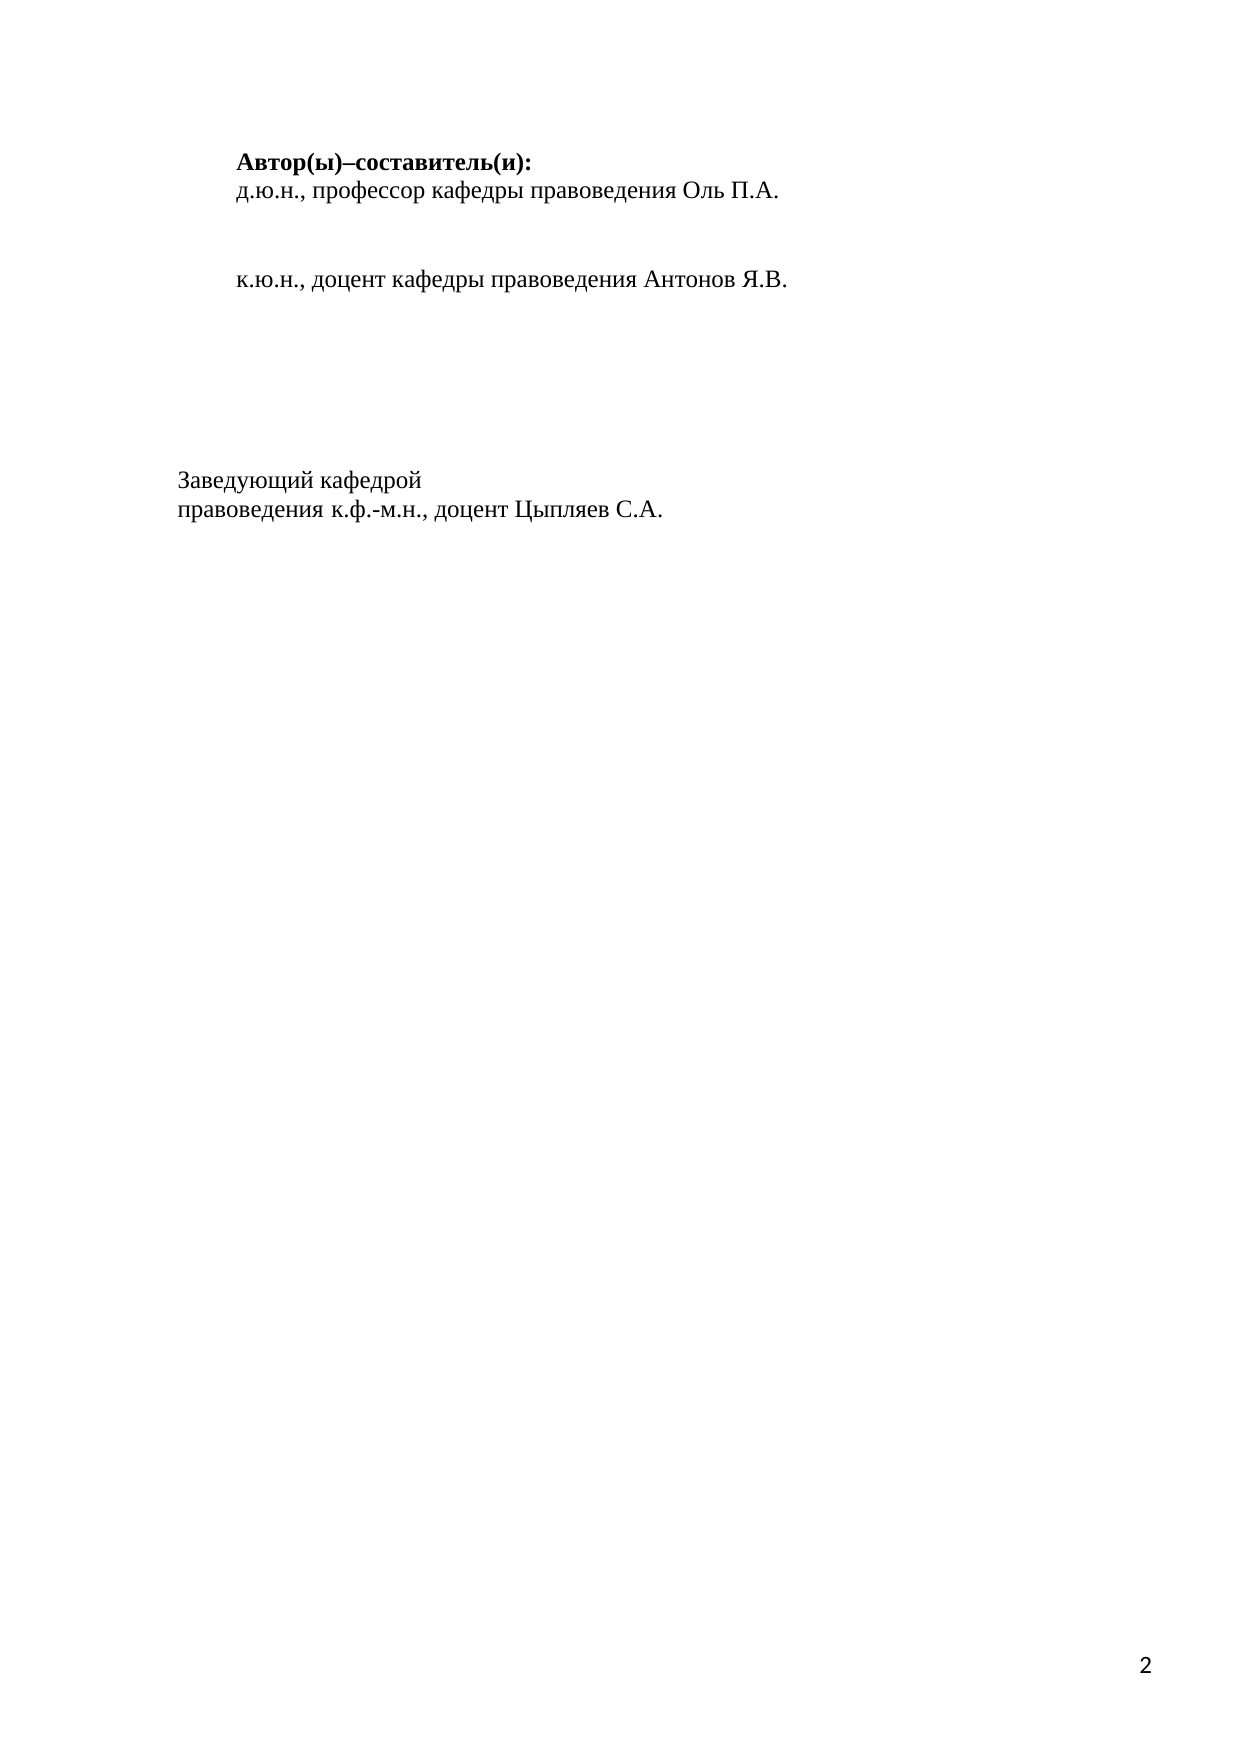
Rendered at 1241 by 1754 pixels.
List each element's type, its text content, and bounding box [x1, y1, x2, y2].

text Автор(ы)–составитель(и): [177, 147, 1152, 176]
text правоведения к.ф.-м.н., доцент Цыпляев С.А. [177, 494, 1152, 522]
text Заведующий кафедрой [177, 465, 1152, 494]
text к.ю.н., доцент кафедры правоведения Антонов Я.В. [177, 264, 1152, 292]
text д.ю.н., профессор кафедры правоведения Оль П.А. [177, 176, 1152, 204]
